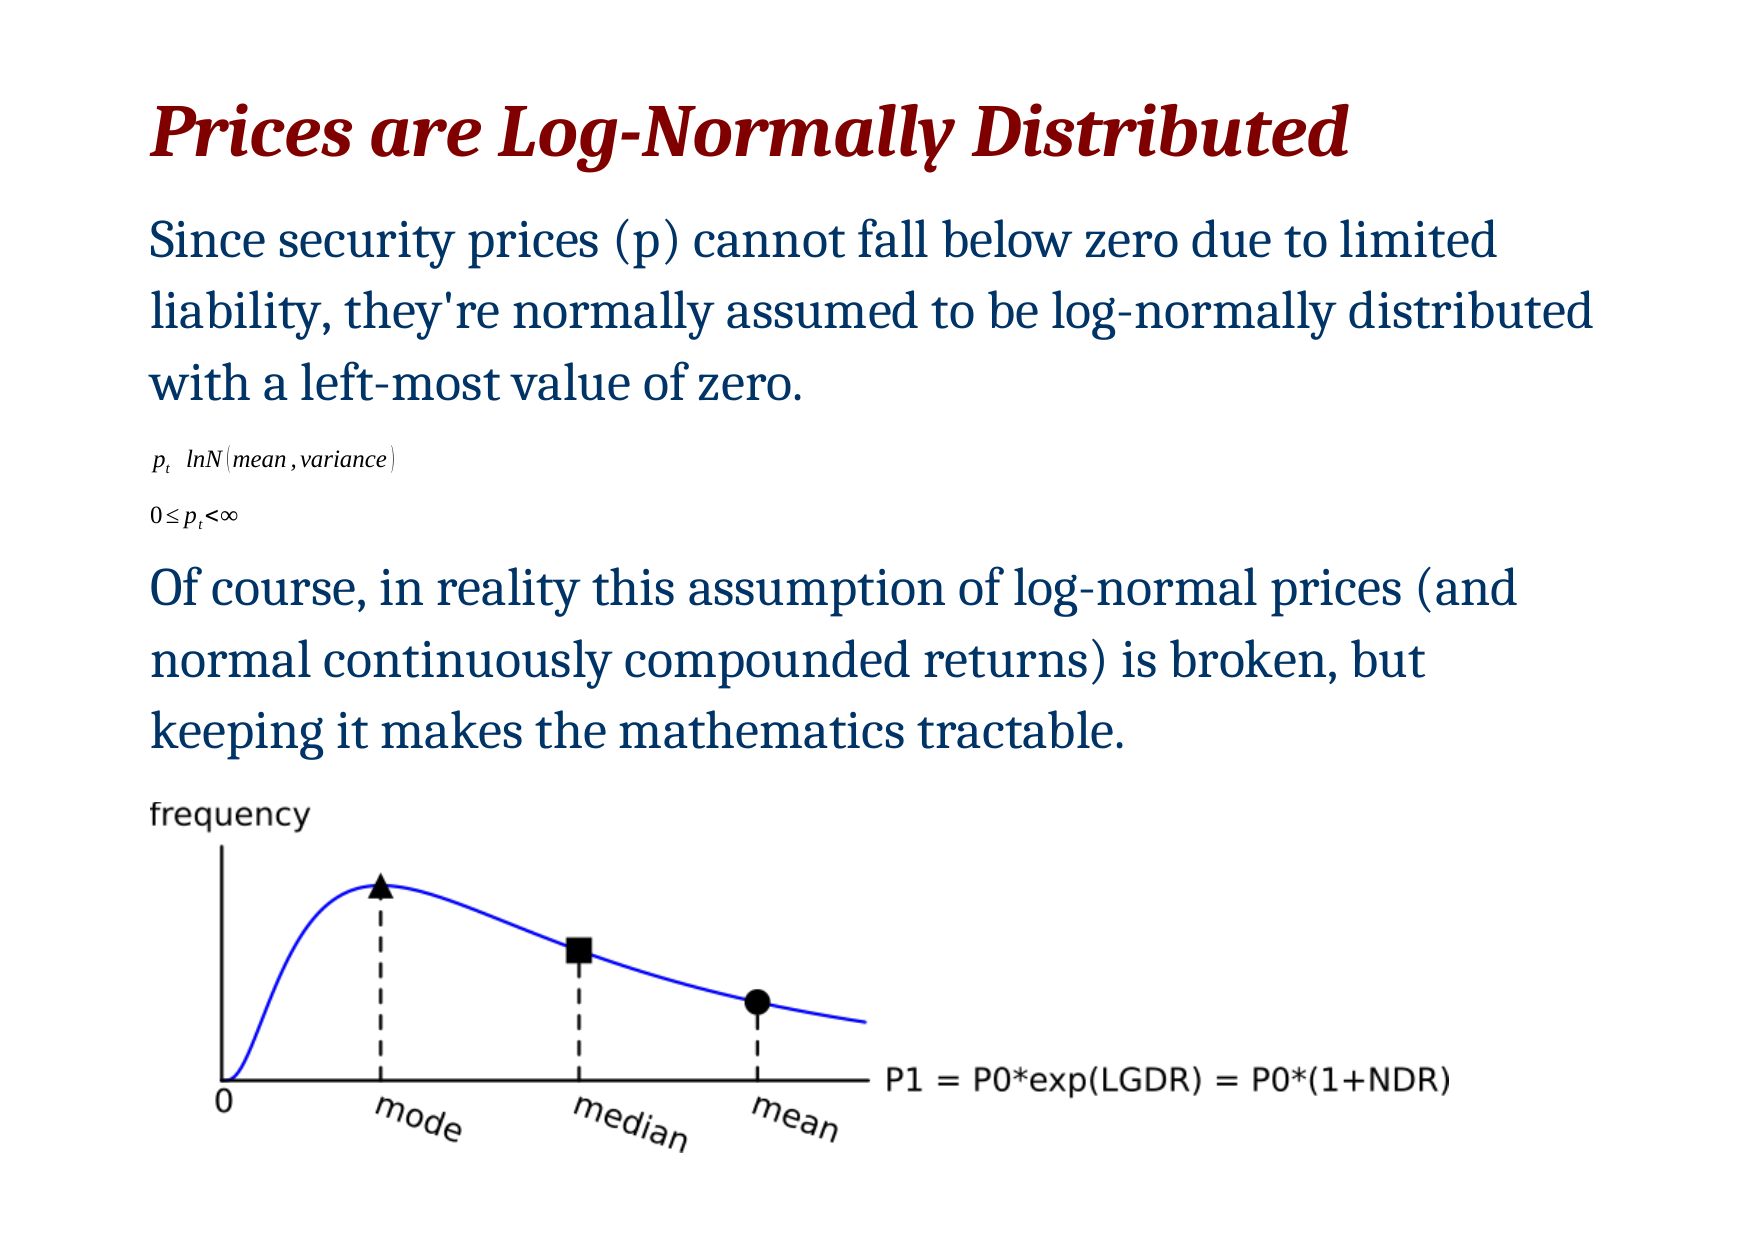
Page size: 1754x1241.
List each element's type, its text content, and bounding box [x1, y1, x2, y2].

picture [150, 802, 1449, 1153]
text Since security prices (p) cannot fall below zero due to limited liability, they're normally assumed to be log-normally distributed with a left-most value of zero. [150, 209, 1604, 414]
text Of course, in reality this assumption of log-normal prices (and normal continuously compounded returns) is broken, but keeping it makes the mathematics tractable. [150, 557, 1604, 762]
text Prices are Log-Normally Distributed [150, 89, 1604, 175]
